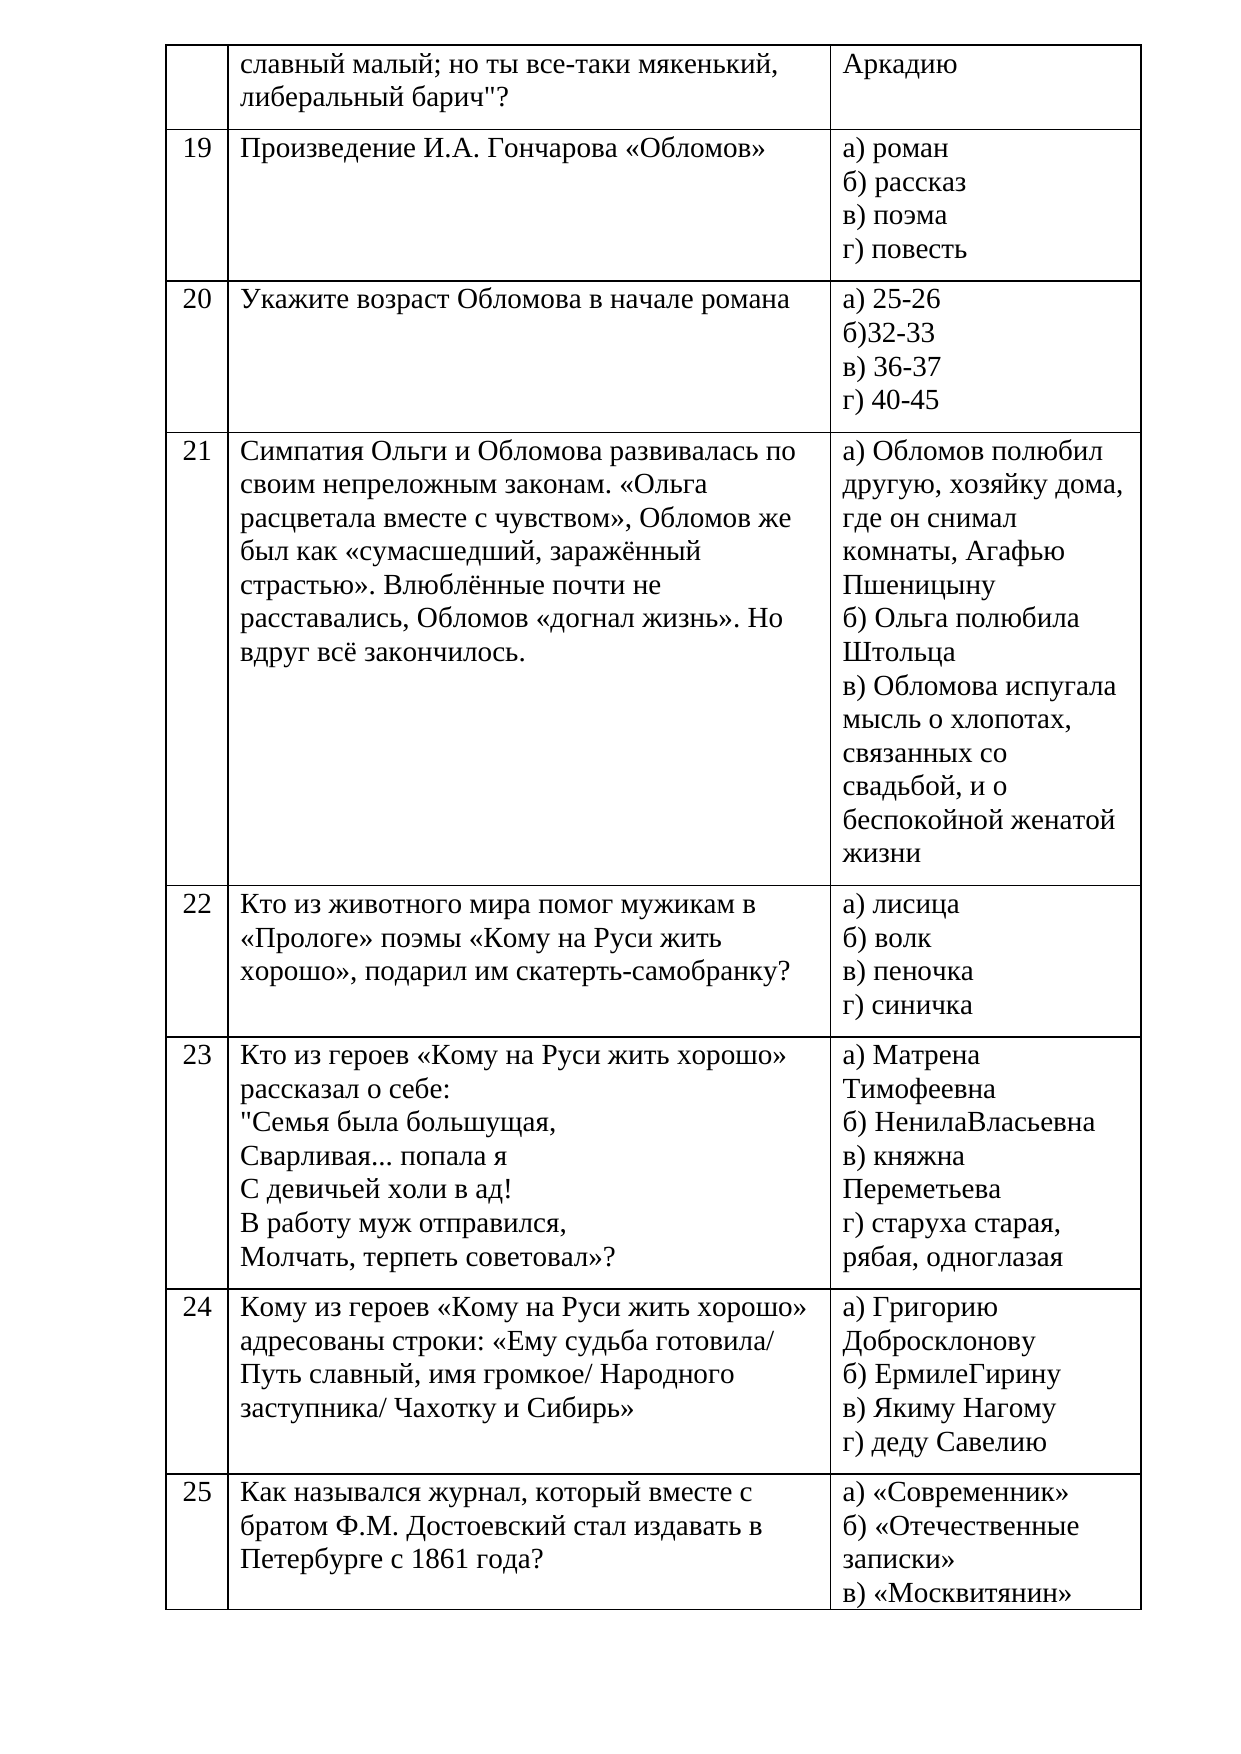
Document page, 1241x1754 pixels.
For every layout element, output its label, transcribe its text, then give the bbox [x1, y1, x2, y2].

table_cell а) 25-26 б)32-33 в) 36-37 г) 40-45 [831, 282, 1140, 431]
table_cell Симпатия Ольги и Обломова развивалась по своим непреложным законам. «Ольга расцветала вместе с чувством», Обломов же был как «сумасшедший, заражённый страстью». Влюблённые почти не расставались, Обломов «догнал жизнь». Но вдруг всё закончилось. [229, 433, 830, 884]
table_cell 22 [167, 886, 227, 1036]
table_cell 18 [167, 46, 227, 129]
table_cell Кто из животного мира помог мужикам в «Прологе» поэмы «Кому на Руси жить хорошо», подарил им скатерть-самобранку? [229, 886, 830, 1036]
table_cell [831, 1475, 1140, 1608]
table_cell 21 [167, 433, 227, 884]
table_cell 25 [167, 1475, 227, 1608]
table_cell 20 [167, 282, 227, 431]
table_cell 19 [167, 130, 227, 280]
table_cell Кто из героев «Кому на Руси жить хорошо» рассказал о себе: "Семья была большущая, Сварливая... попала я С девичьей холи в ад! В работу муж отправился, Молчать, терпеть советовал»? [229, 1038, 830, 1288]
table_cell а) Обломов полюбил другую, хозяйку дома, где он снимал комнаты, Агафью Пшеницыну б) Ольга полюбила Штольца в) Обломова испугала мысль о хлопотах, связанных со свадьбой, и о беспокойной женатой жизни [831, 433, 1140, 884]
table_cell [831, 46, 1140, 129]
table_cell Кому из героев «Кому на Руси жить хорошо» адресованы строки: «Ему судьба готовила/ Путь славный, имя громкое/ Народного заступника/ Чахотку и Сибирь» [229, 1290, 830, 1473]
table_cell а) Матрена Тимофеевна б) НенилаВласьевна в) княжна Переметьева г) старуха старая, рябая, одноглазая [831, 1038, 1140, 1288]
table_cell Произведение И.А. Гончарова «Обломов» [229, 130, 830, 280]
table_cell Укажите возраст Обломова в начале романа [229, 282, 830, 431]
table_cell 24 [167, 1290, 227, 1473]
table_cell 23 [167, 1038, 227, 1288]
table_cell а) лисица б) волк в) пеночка г) синичка [831, 886, 1140, 1036]
table_cell а) роман б) рассказ в) поэма г) повесть [831, 130, 1140, 280]
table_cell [229, 46, 830, 129]
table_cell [229, 1475, 830, 1608]
table_cell а) Григорию Добросклонову б) ЕрмилеГирину в) Якиму Нагому г) деду Савелию [831, 1290, 1140, 1473]
